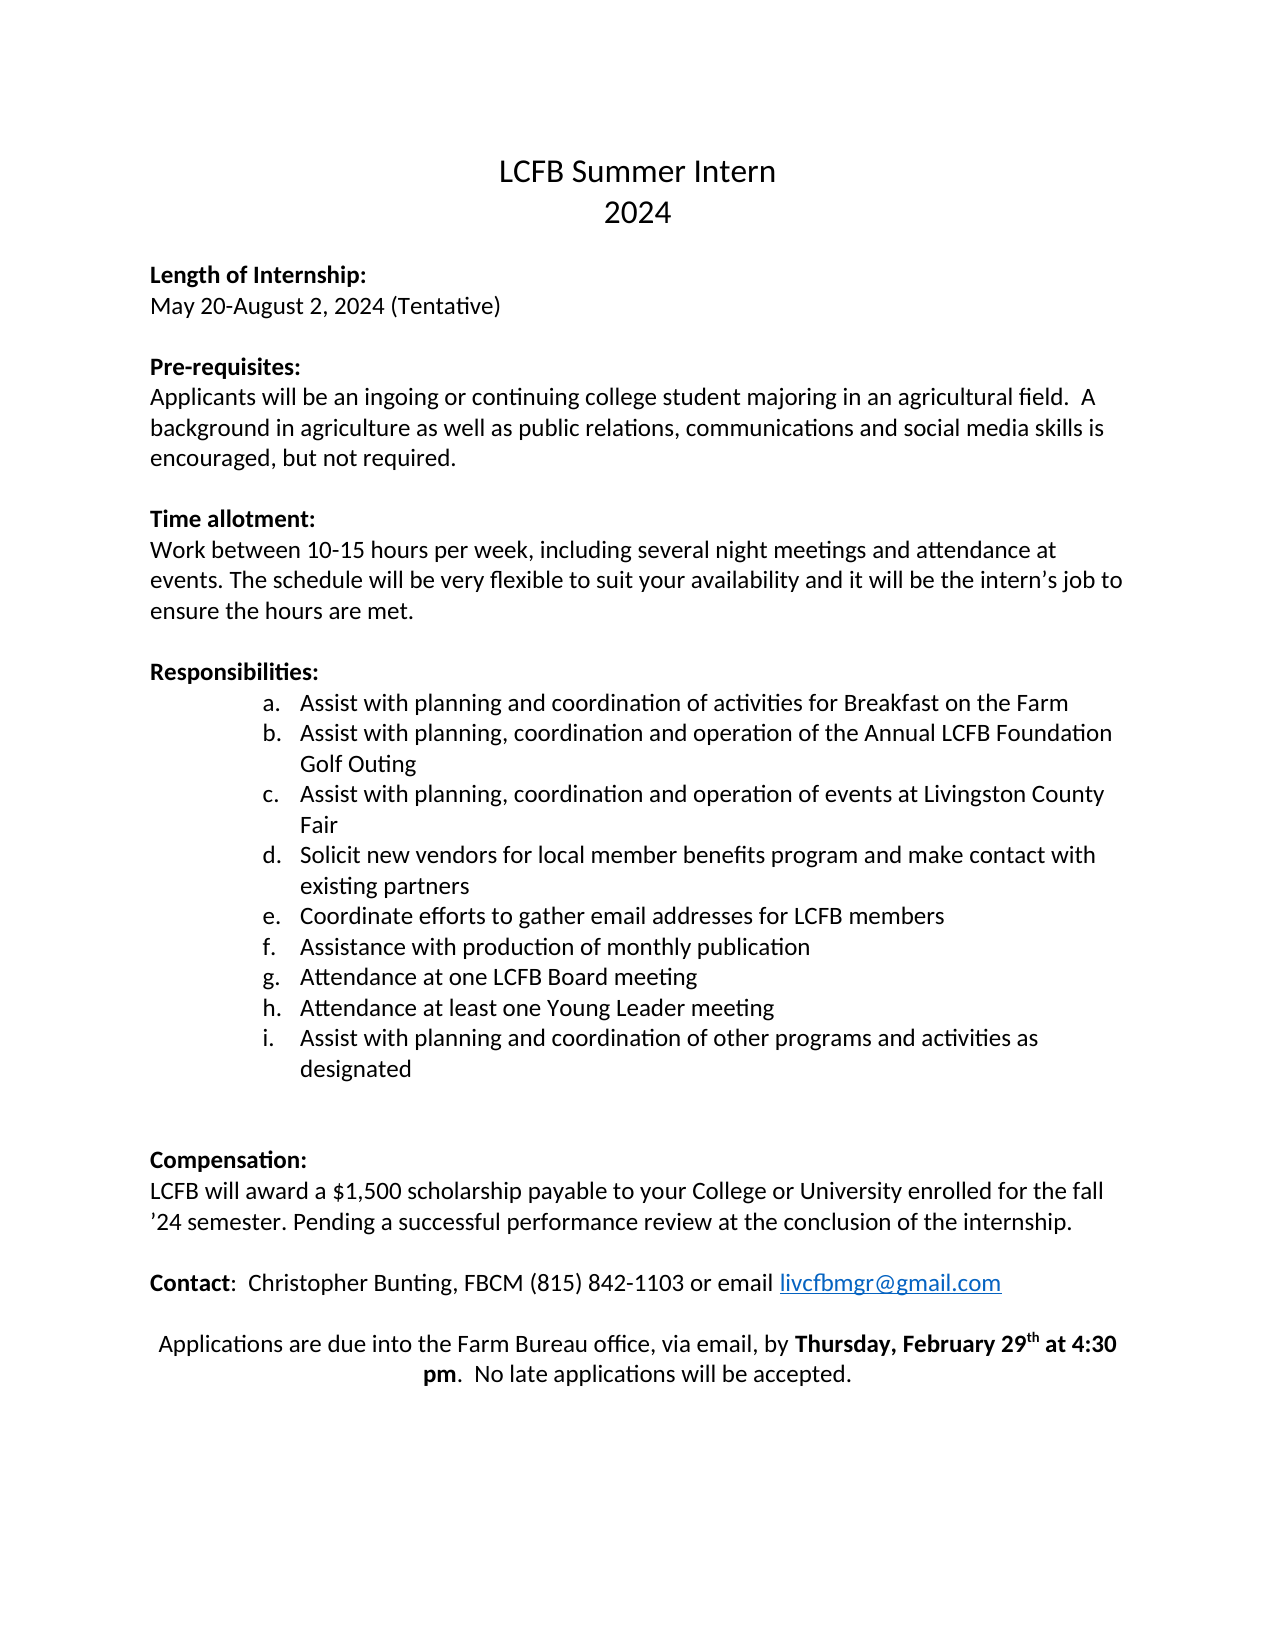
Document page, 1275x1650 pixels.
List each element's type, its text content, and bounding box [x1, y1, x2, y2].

list Assist with planning and coordination of activities for Breakfast on the Farm [262, 687, 1125, 717]
text Compensation: [150, 1144, 1125, 1175]
text Applicants will be an ingoing or continuing college student majoring in an agricultural field. A background in agriculture as well as public relations, communications and social media skills is encouraged, but not required. [150, 382, 1125, 473]
text Responsibilities: [150, 656, 1125, 687]
text LCFB Summer Intern [150, 150, 1125, 191]
text Pre-requisites: [150, 351, 1125, 382]
text Time allotment: [150, 504, 1125, 534]
list Assistance with production of monthly publication [262, 931, 1125, 961]
text LCFB will award a $1,500 scholarship payable to your College or University enrolled for the fall ’24 semester. Pending a successful performance review at the conclusion of the internship. [150, 1175, 1125, 1236]
text 2024 [150, 191, 1125, 231]
text Work between 10-15 hours per week, including several night meetings and attendance at events. The schedule will be very flexible to suit your availability and it will be the intern’s job to ensure the hours are met. [150, 534, 1125, 626]
text Length of Internship: [150, 259, 1125, 290]
list Attendance at one LCFB Board meeting [262, 961, 1125, 992]
text Contact: Christopher Bunting, FBCM (815) 842-1103 or email livcfbmgr@gmail.com [150, 1267, 1125, 1297]
list Assist with planning, coordination and operation of events at Livingston County Fair [262, 778, 1125, 839]
list Coordinate efforts to gather email addresses for LCFB members [262, 900, 1125, 931]
list Assist with planning, coordination and operation of the Annual LCFB Foundation Golf Outing [262, 717, 1125, 778]
list Attendance at least one Young Leader meeting [262, 992, 1125, 1022]
text May 20-August 2, 2024 (Tentative) [150, 290, 1125, 321]
list Assist with planning and coordination of other programs and activities as designated [262, 1022, 1125, 1083]
text Applications are due into the Farm Bureau office, via email, by Thursday, February 29th at 4:30 pm. No late applications will be accepted. [150, 1328, 1125, 1389]
list Solicit new vendors for local member benefits program and make contact with existing partners [262, 839, 1125, 900]
